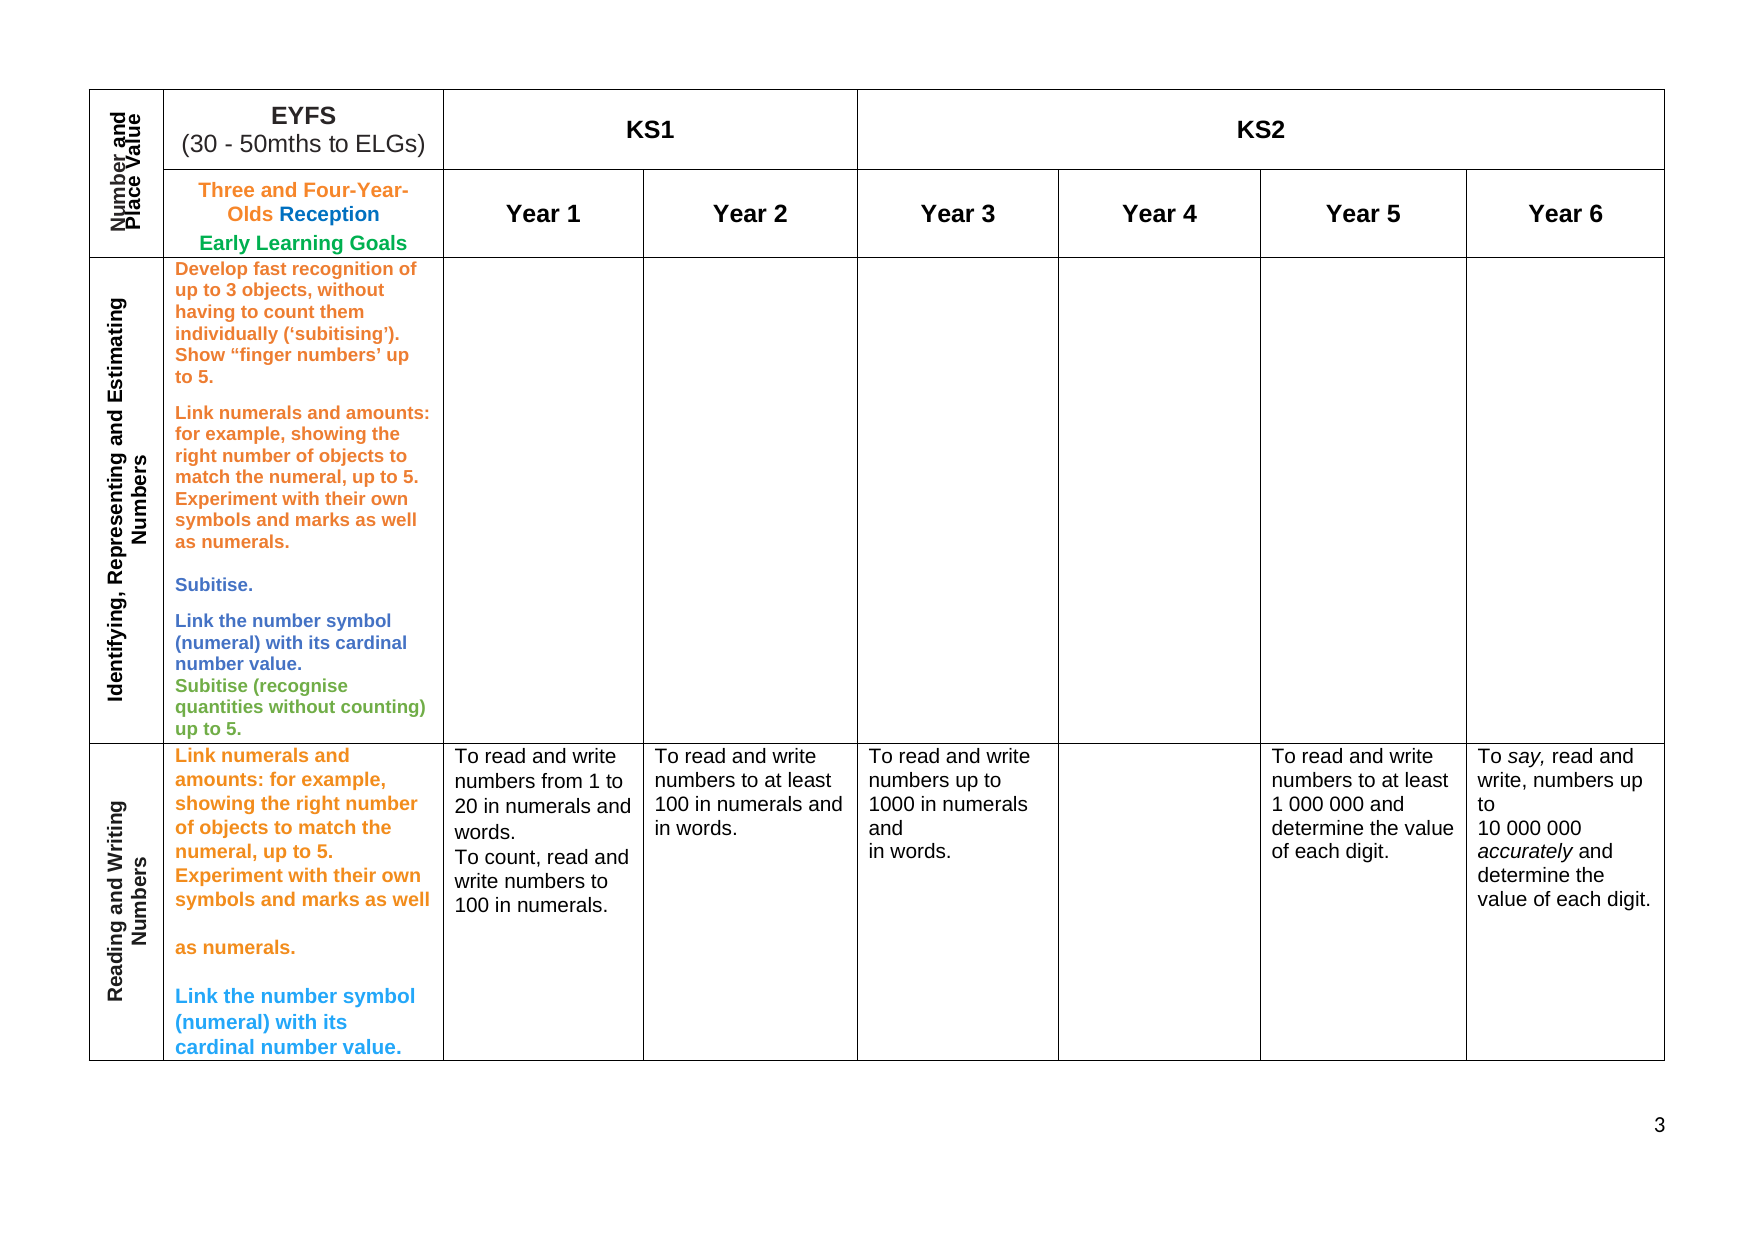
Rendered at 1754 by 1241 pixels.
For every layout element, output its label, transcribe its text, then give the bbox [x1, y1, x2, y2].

table_cell To say, read and write, numbers up to 10 000 000 accurately and determine the value of each digit. [1467, 744, 1664, 1060]
table_cell Year 1 [444, 170, 643, 257]
table_cell Year 6 [1467, 170, 1664, 257]
table_header Number and Place Value [90, 90, 163, 257]
table_cell [1467, 258, 1664, 742]
table_header EYFS (30 - 50mths to ELGs) [164, 90, 443, 169]
table_cell Three and Four-Year-Olds Reception Early Learning Goals [164, 170, 443, 257]
table_cell Year 5 [1261, 170, 1466, 257]
table_cell To read and write numbers up to 1000 in numerals and in words. [858, 744, 1058, 1060]
table_cell To read and write numbers to at least 100 in numerals and in words. [644, 744, 857, 1060]
table_cell Link numerals and amounts: for example, showing the right number of objects to match the numeral, up to 5. Experiment with their own symbols and marks as well as numerals. Link the number symbol (numeral) with its cardinal number value. [164, 744, 443, 1060]
table_cell [1059, 258, 1260, 742]
table_header KS1 [444, 90, 857, 169]
table_cell [1059, 744, 1260, 1060]
table_cell [644, 258, 857, 742]
table_cell Identifying, Representing and Estimating Numbers [90, 258, 163, 742]
table_cell To read and write numbers to at least 1 000 000 and determine the value of each digit. [1261, 744, 1466, 1060]
table_cell Year 4 [1059, 170, 1260, 257]
table_cell Develop fast recognition of up to 3 objects, without having to count them individually (‘subitising’). Show “finger numbers’ up to 5. Link numerals and amounts: for example, showing the right number of objects to match the numeral, up to 5. Experiment with their own symbols and marks as well as numerals. Subitise. Link the number symbol (numeral) with its cardinal number value. Subitise (recognise quantities without counting) up to 5. [164, 258, 443, 742]
table_cell [1261, 258, 1466, 742]
table_header KS2 [858, 90, 1664, 169]
table_cell Reading and Writing Numbers [90, 744, 163, 1060]
table_cell [858, 258, 1058, 742]
table_cell Year 2 [644, 170, 857, 257]
table_cell Year 3 [858, 170, 1058, 257]
table_cell [444, 258, 643, 742]
table_cell To read and write numbers from 1 to 20 in numerals and words. To count, read and write numbers to 100 in numerals. [444, 744, 643, 1060]
